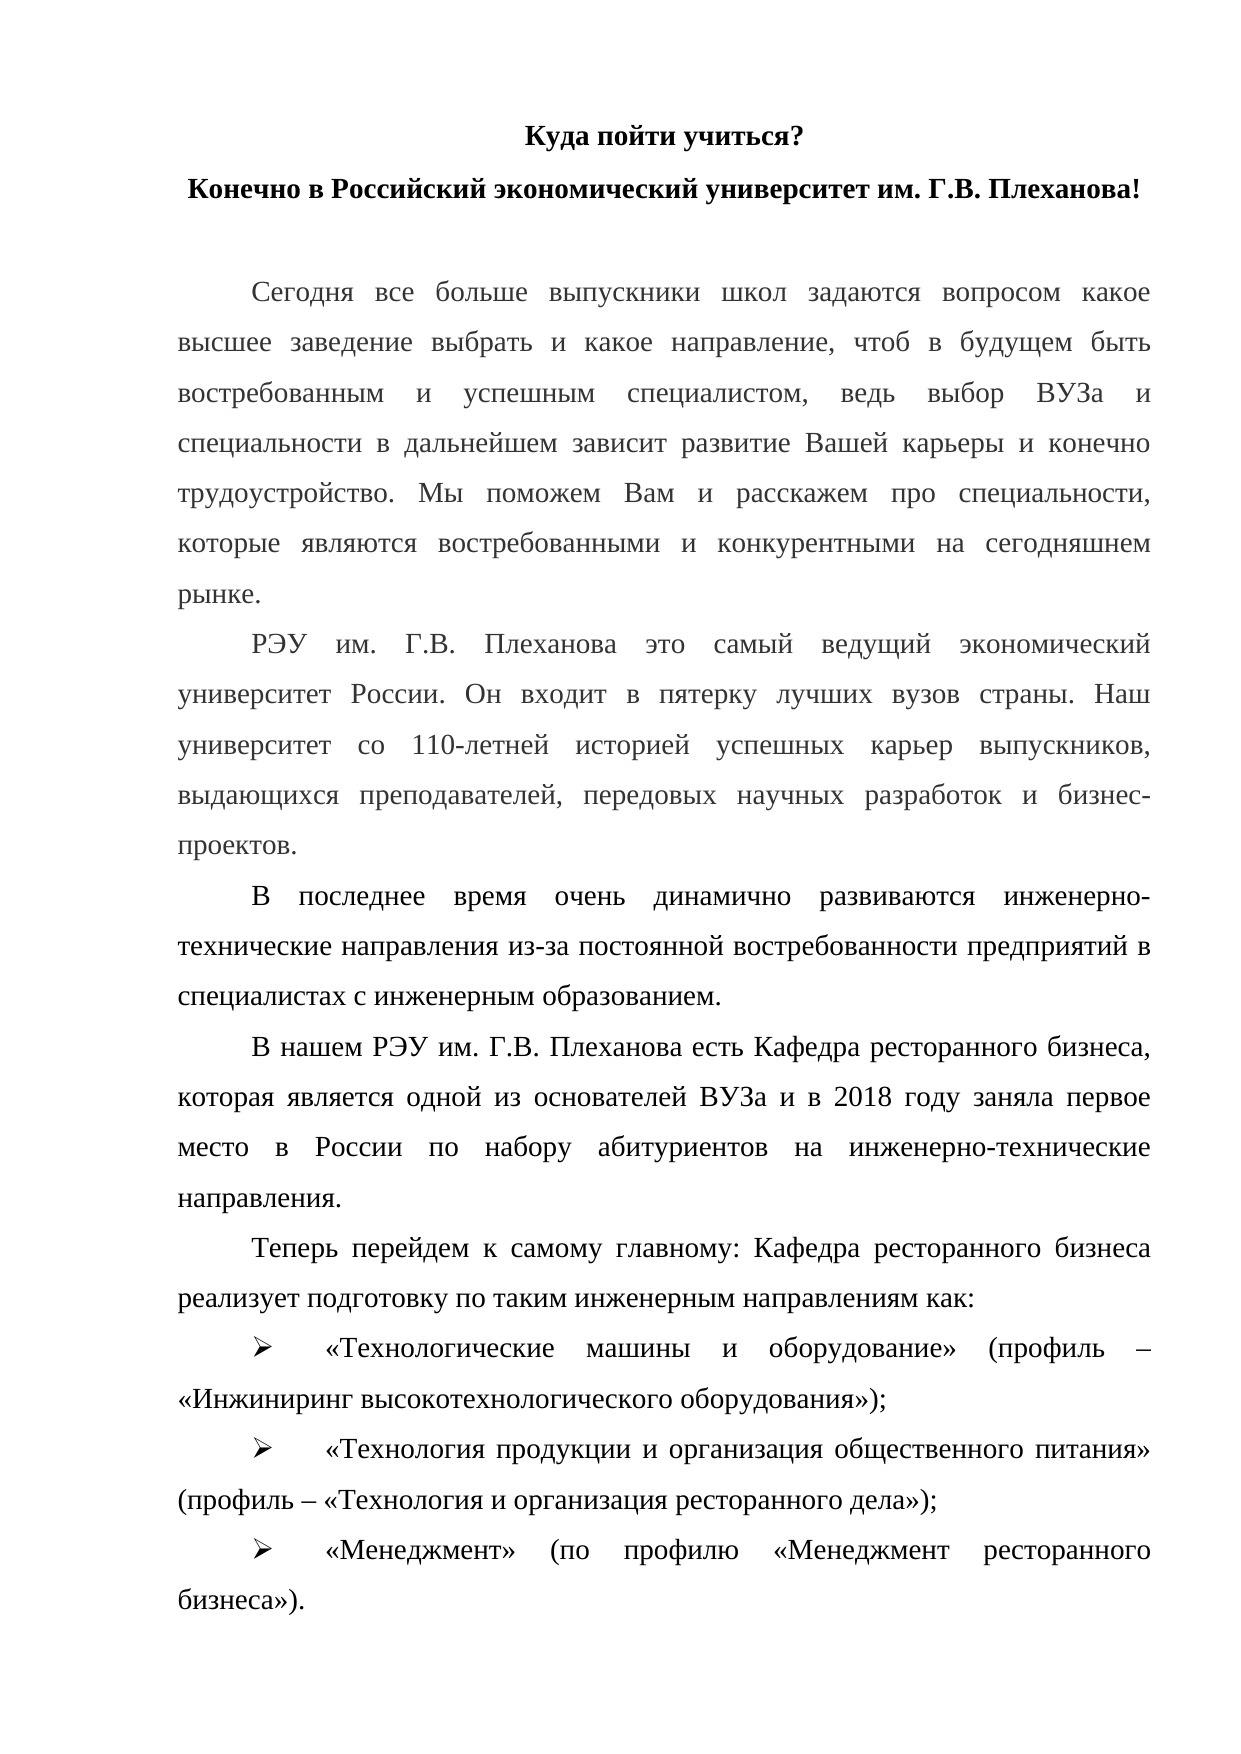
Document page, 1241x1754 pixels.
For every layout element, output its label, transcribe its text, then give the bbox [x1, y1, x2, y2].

text В последнее время очень динамично развиваются инженерно-технические направления из-за постоянной востребованности предприятий в специалистах с инженерным образованием. [177, 878, 1152, 1012]
text Сегодня все больше выпускники школ задаются вопросом какое высшее заведение выбрать и какое направление, чтоб в будущем быть востребованным и успешным специалистом, ведь выбор ВУЗа и специальности в дальнейшем зависит развитие Вашей карьеры и конечно трудоустройство. Мы поможем Вам и расскажем про специальности, которые являются востребованными и конкурентными на сегодняшнем рынке. [177, 274, 1152, 609]
list «Менеджмент» (по профилю «Менеджмент ресторанного бизнеса»). [177, 1532, 1152, 1616]
list «Технологические машины и оборудование» (профиль – «Инжиниринг высокотехнологического оборудования»); [177, 1331, 1152, 1414]
text Куда пойти учиться? [177, 118, 1152, 152]
text Конечно в Российский экономический университет им. Г.В. Плеханова! [177, 171, 1152, 204]
text В нашем РЭУ им. Г.В. Плеханова есть Кафедра ресторанного бизнеса, которая является одной из основателей ВУЗа и в 2018 году заняла первое место в России по набору абитуриентов на инженерно-технические направления. [177, 1029, 1152, 1213]
text РЭУ им. Г.В. Плеханова это самый ведущий экономический университет России. Он входит в пятерку лучших вузов страны. Наш университет со 110-летней историей успешных карьер выпускников, выдающихся преподавателей, передовых научных разработок и бизнес-проектов. [177, 626, 1152, 861]
text Теперь перейдем к самому главному: Кафедра ресторанного бизнеса реализует подготовку по таким инженерным направлениям как: [177, 1230, 1152, 1314]
list «Технология продукции и организация общественного питания» (профиль – «Технология и организация ресторанного дела»); [177, 1431, 1152, 1515]
